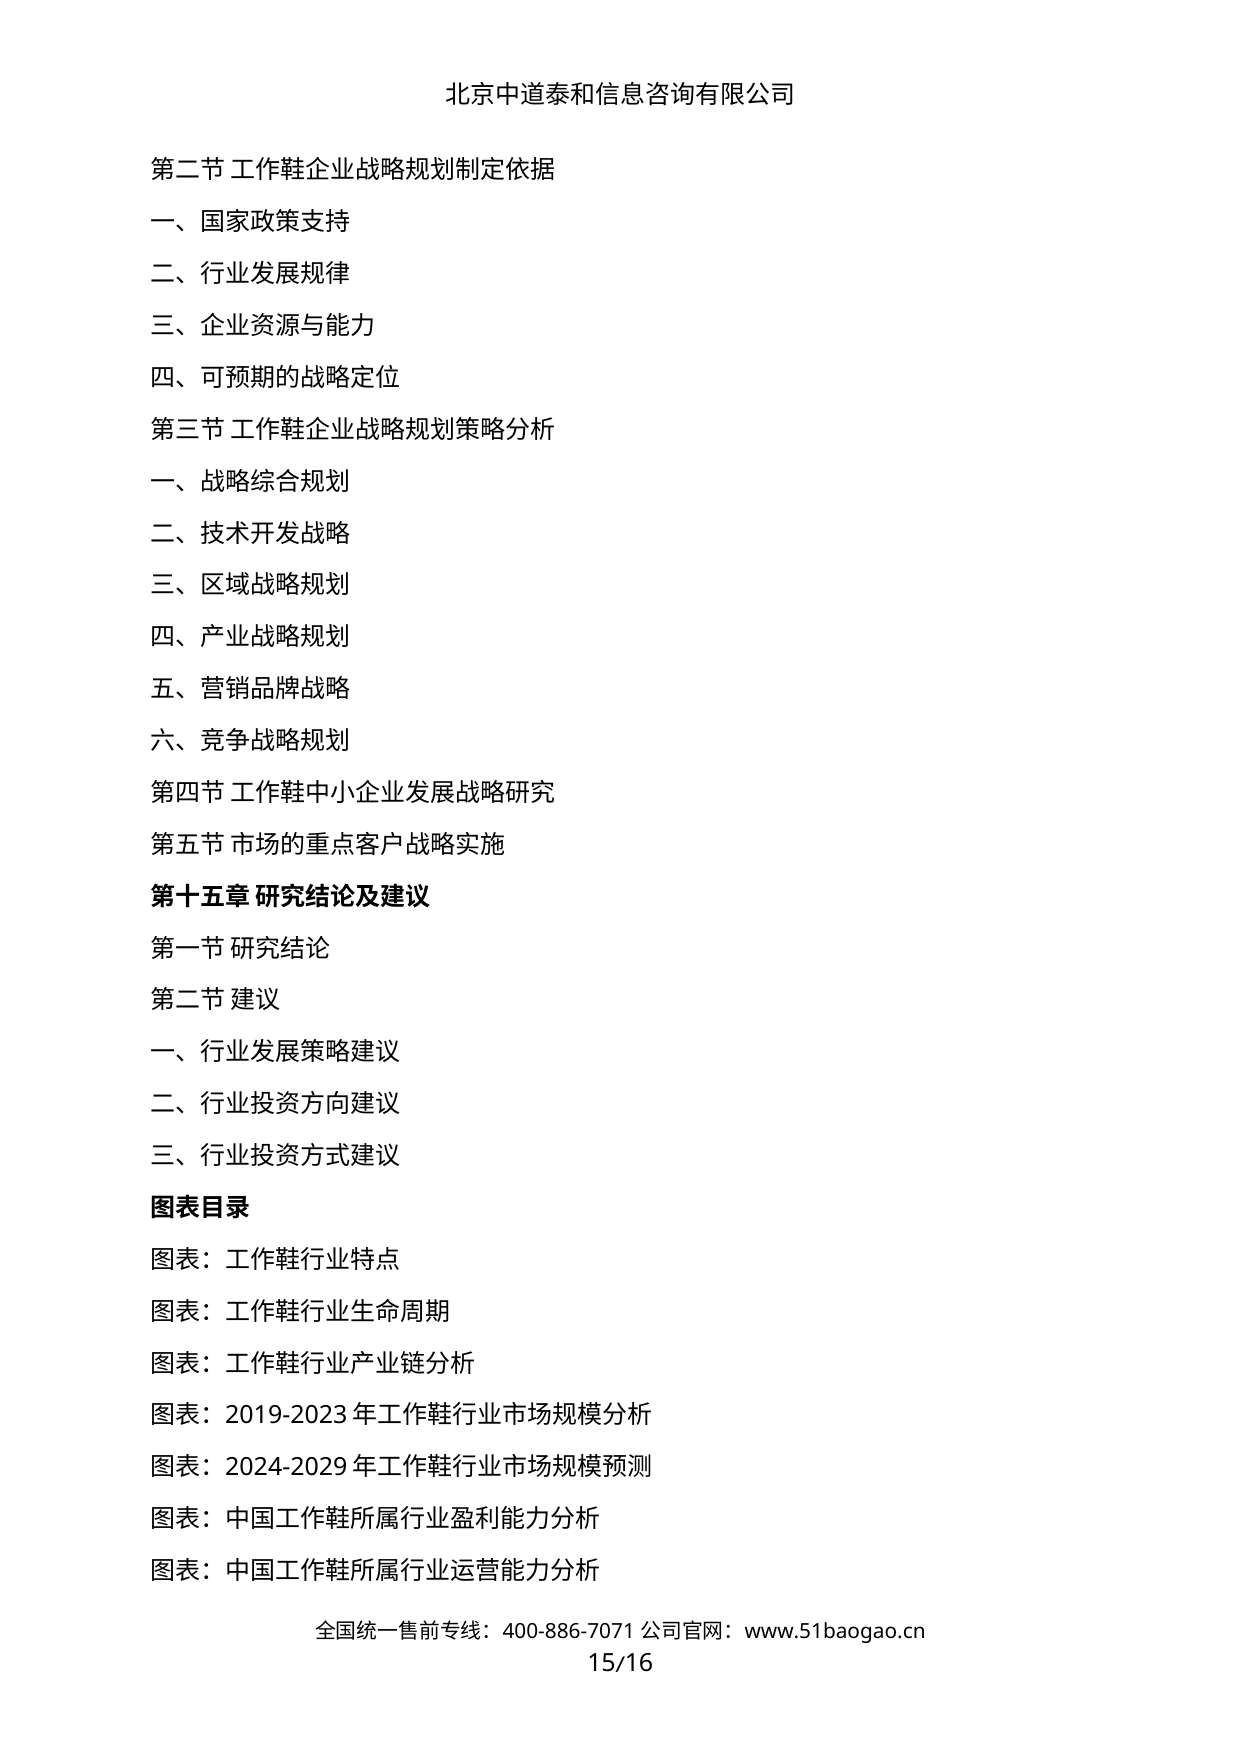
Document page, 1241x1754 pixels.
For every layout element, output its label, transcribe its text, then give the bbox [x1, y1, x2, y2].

text 三、区域战略规划 [150, 565, 1090, 601]
text 二、行业发展规律 [150, 254, 1090, 290]
text 五、营销品牌战略 [150, 669, 1090, 705]
text 第三节 工作鞋企业战略规划策略分析 [150, 409, 1090, 446]
text 一、战略综合规划 [150, 461, 1090, 497]
text 三、行业投资方式建议 [150, 1136, 1090, 1172]
text 一、行业发展策略建议 [150, 1032, 1090, 1068]
text 第一节 研究结论 [150, 928, 1090, 964]
text 一、国家政策支持 [150, 202, 1090, 238]
text 二、行业投资方向建议 [150, 1084, 1090, 1120]
text 四、产业战略规划 [150, 617, 1090, 653]
text 六、竞争战略规划 [150, 721, 1090, 757]
text 图表：中国工作鞋所属行业盈利能力分析 [150, 1499, 1090, 1535]
text 图表：2024-2029年工作鞋行业市场规模预测 [150, 1447, 1090, 1483]
text 四、可预期的战略定位 [150, 357, 1090, 394]
text 图表：中国工作鞋所属行业运营能力分析 [150, 1551, 1090, 1587]
text 图表：工作鞋行业生命周期 [150, 1291, 1090, 1327]
text 第二节 工作鞋企业战略规划制定依据 [150, 150, 1090, 186]
text 第五节 市场的重点客户战略实施 [150, 824, 1090, 861]
text 第十五章 研究结论及建议 [150, 876, 1090, 912]
text 图表：工作鞋行业特点 [150, 1239, 1090, 1276]
text 第二节 建议 [150, 980, 1090, 1016]
text 二、技术开发战略 [150, 513, 1090, 549]
text 三、企业资源与能力 [150, 306, 1090, 342]
text 图表目录 [150, 1187, 1090, 1224]
text 图表：工作鞋行业产业链分析 [150, 1343, 1090, 1379]
text 图表：2019-2023年工作鞋行业市场规模分析 [150, 1395, 1090, 1431]
text 第四节 工作鞋中小企业发展战略研究 [150, 772, 1090, 809]
